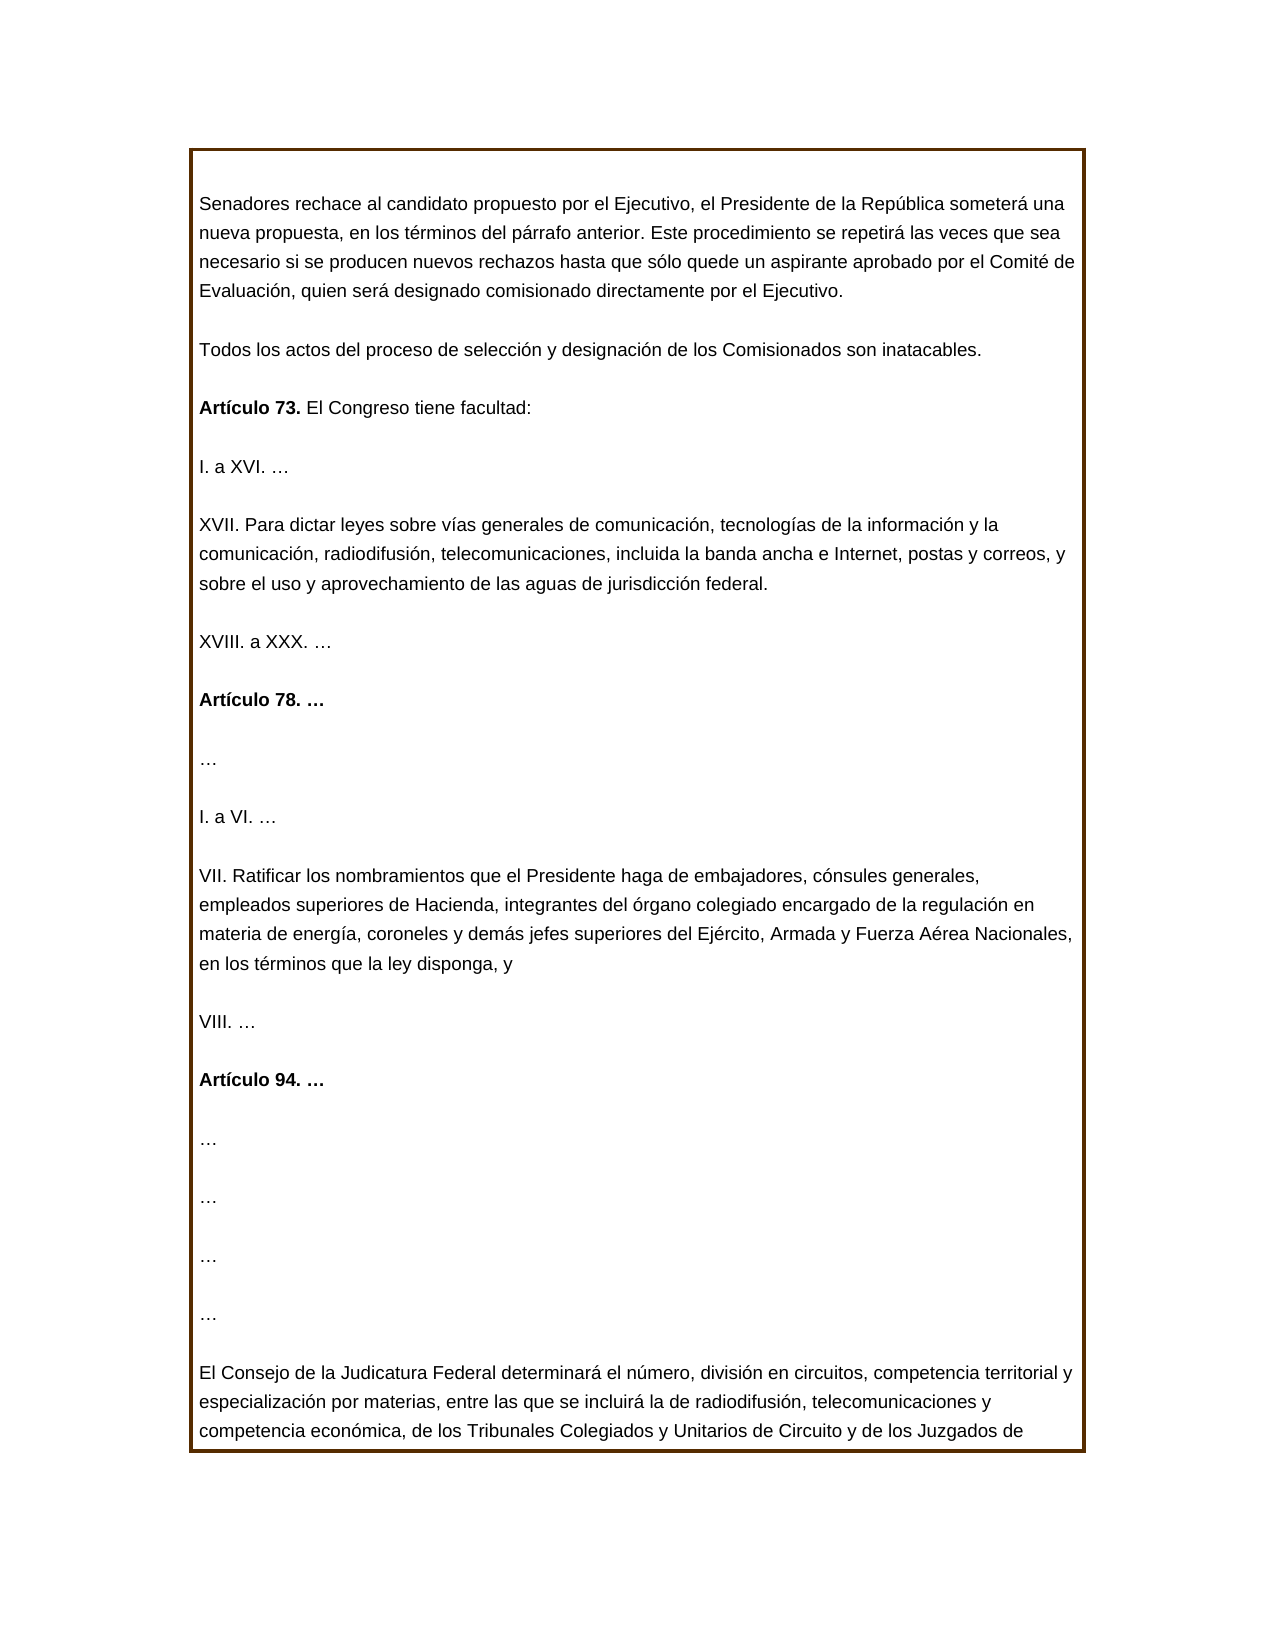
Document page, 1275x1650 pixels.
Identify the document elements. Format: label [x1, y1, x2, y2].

table_cell [193, 151, 1082, 1449]
